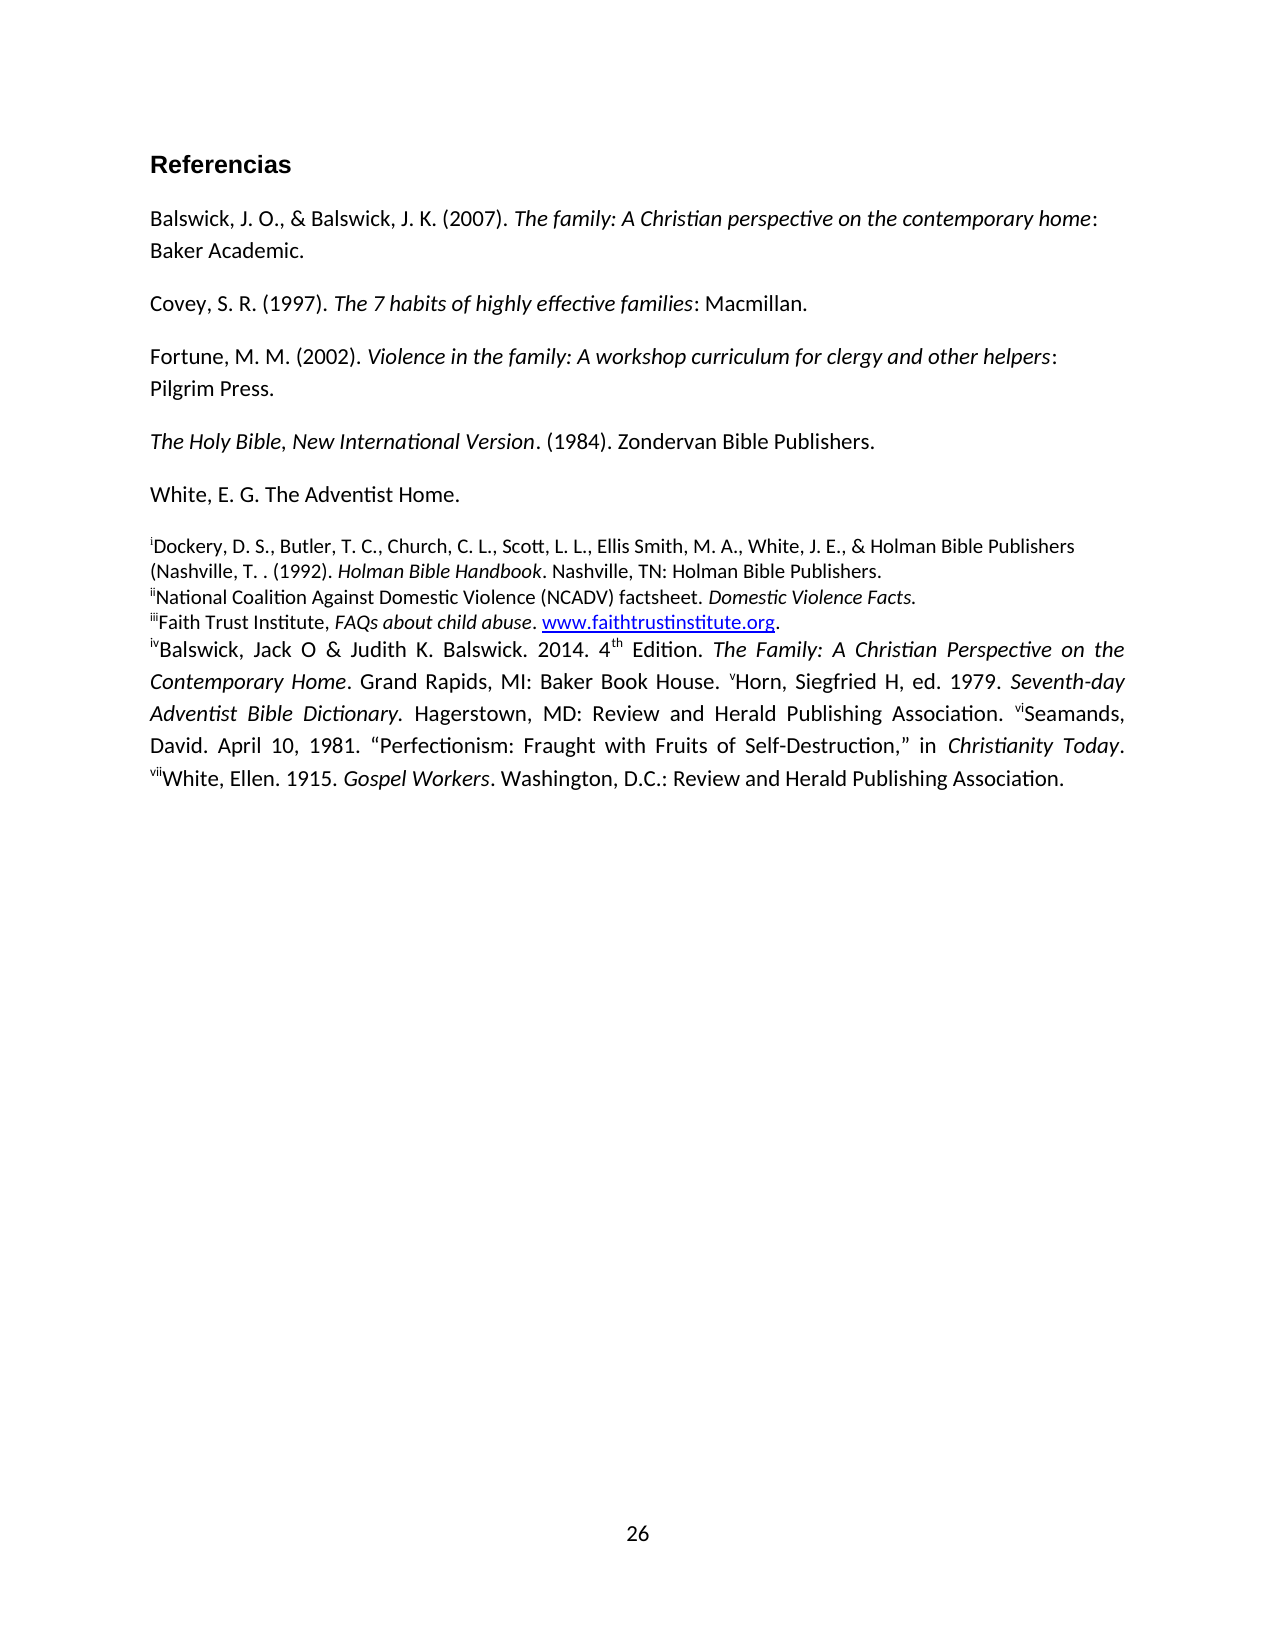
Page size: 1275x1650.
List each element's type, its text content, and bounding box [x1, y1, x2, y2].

text Fortune, M. M. (2002). Violence in the family: A workshop curriculum for clergy and other helpers: Pilgrim Press. [150, 342, 1125, 402]
text iiNational Coalition Against Domestic Violence (NCADV) factsheet. Domestic Violence Facts. [150, 584, 1125, 609]
text iiiFaith Trust Institute, FAQs about child abuse. www.faithtrustinstitute.org. [150, 609, 1125, 635]
text The Holy Bible, New International Version. (1984). Zondervan Bible Publishers. [150, 427, 1125, 455]
text Referencias [150, 150, 1125, 179]
text White, E. G. The Adventist Home. [150, 480, 1125, 508]
text iDockery, D. S., Butler, T. C., Church, C. L., Scott, L. L., Ellis Smith, M. A., White, J. E., & Holman Bible Publishers (Nashville, T. . (1992). Holman Bible Handbook. Nashville, TN: Holman Bible Publishers. [150, 533, 1125, 584]
text Covey, S. R. (1997). The 7 habits of highly effective families: Macmillan. [150, 289, 1125, 317]
list ivBalswick, Jack O & Judith K. Balswick. 2014. 4th Edition. The Family: A Christian Perspective on the Contemporary Home. Grand Rapids, MI: Baker Book House. vHorn, Siegfried H, ed. 1979. Seventh-day Adventist Bible Dictionary. Hagerstown, MD: Review and Herald Publishing Association. viSeamands, David. April 10, 1981. “Perfectionism: Fraught with Fruits of Self-Destruction,” in Christianity Today. viiWhite, Ellen. 1915. Gospel Workers. Washington, D.C.: Review and Herald Publishing Association. [150, 635, 1125, 792]
text Balswick, J. O., & Balswick, J. K. (2007). The family: A Christian perspective on the contemporary home: Baker Academic. [150, 204, 1125, 264]
